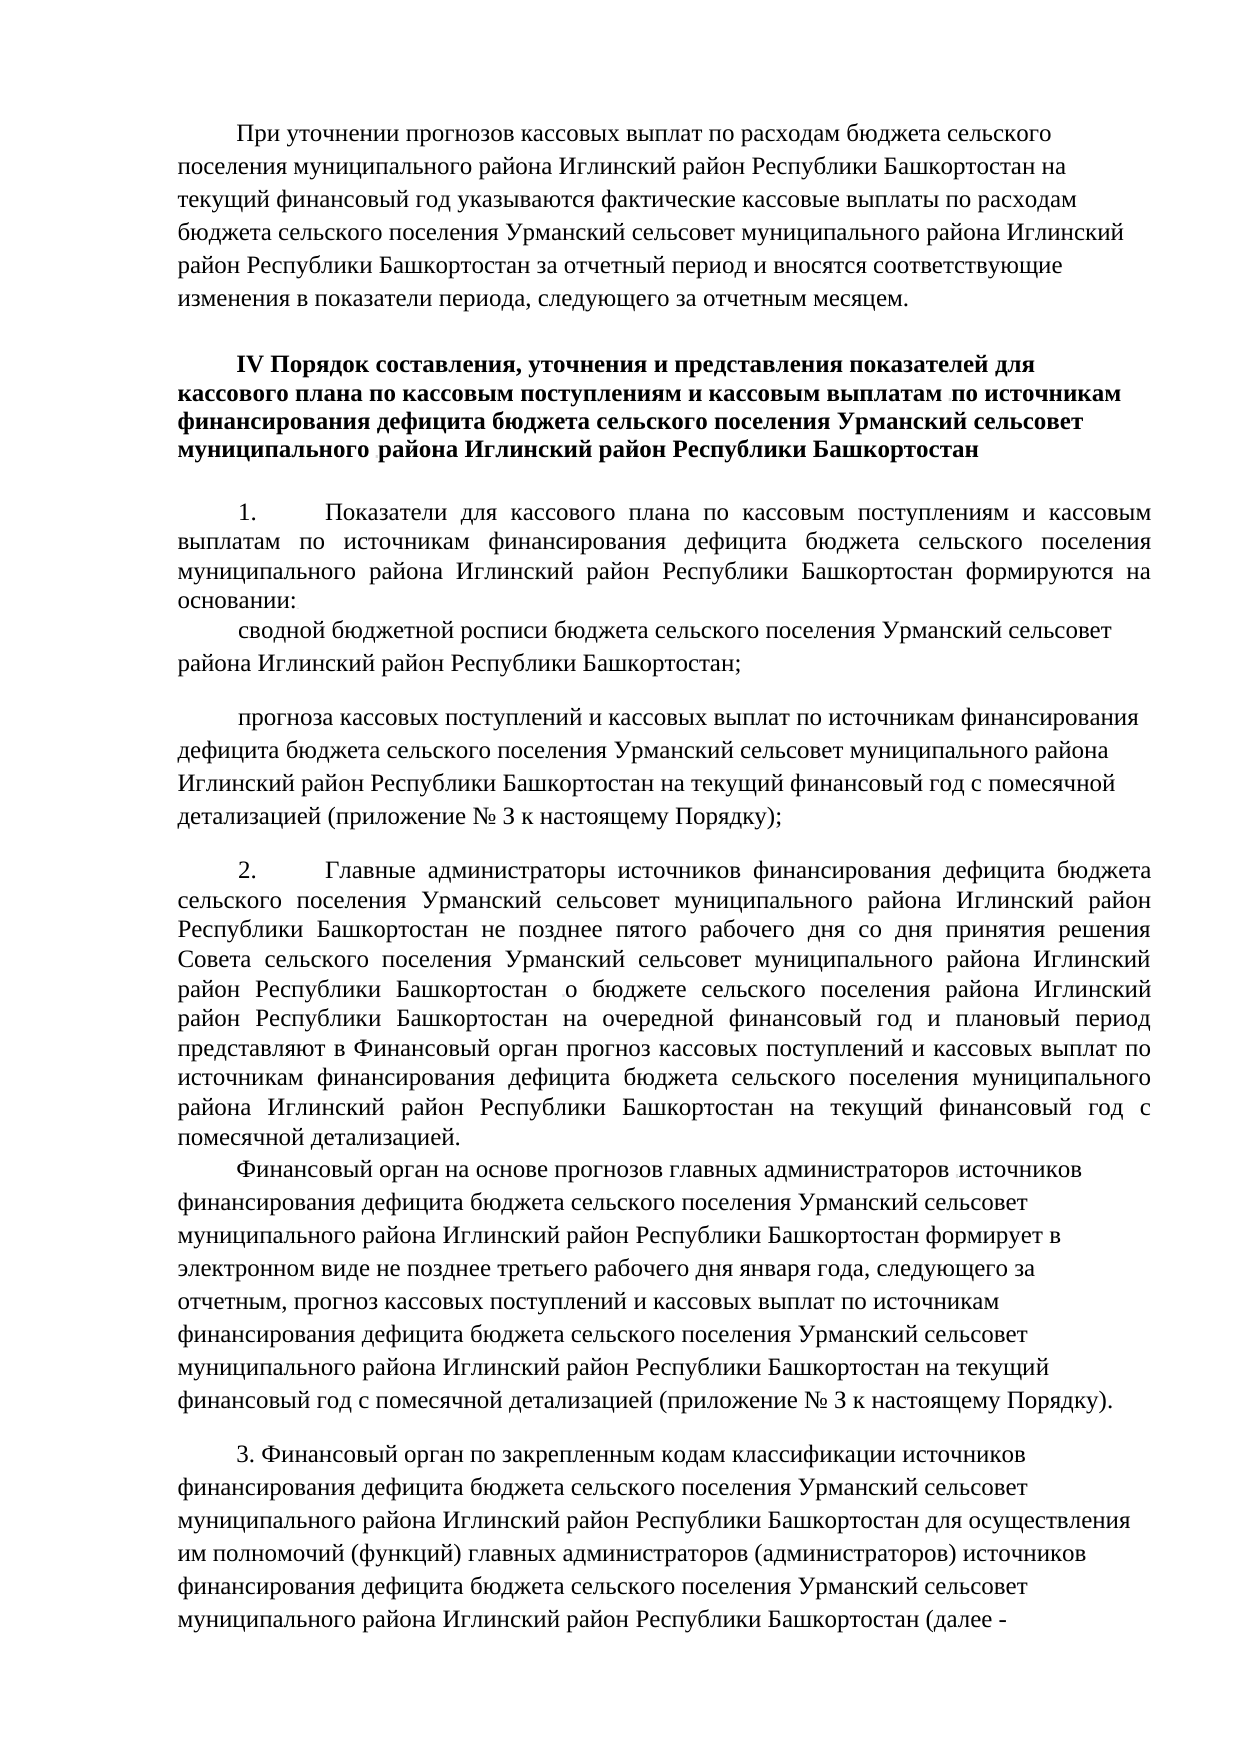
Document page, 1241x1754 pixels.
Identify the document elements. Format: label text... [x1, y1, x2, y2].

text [177, 1439, 1152, 1633]
text Финансовый орган на основе прогнозов главных администраторов источников финансирования дефицита бюджета сельского поселения Урманский сельсовет муниципального района Иглинский район Республики Башкортостан формирует в электронном виде не позднее третьего рабочего дня января года, следующего за отчетным, прогноз кассовых поступлений и кассовых выплат по источникам финансирования дефицита бюджета сельского поселения Урманский сельсовет муниципального района Иглинский район Республики Башкортостан на текущий финансовый год с помесячной детализацией (приложение № З к настоящему Порядку). [177, 1154, 1152, 1414]
text сводной бюджетной росписи бюджета сельского поселения Урманский сельсовет района Иглинский район Республики Башкортостан; [177, 616, 1152, 677]
list Показатели для кассового плана по кассовым поступлениям и кассовым выплатам по источникам финансирования дефицита бюджета сельского поселения муниципального района Иглинский район Республики Башкортостан формируются на основании: [177, 497, 1152, 614]
text При уточнении прогнозов кассовых выплат по расходам бюджета сельского поселения муниципального района Иглинский район Республики Башкортостан на текущий финансовый год указываются фактические кассовые выплаты по расходам бюджета сельского поселения Урманский сельсовет муниципального района Иглинский район Республики Башкортостан за отчетный период и вносятся соответствующие изменения в показатели периода, следующего за отчетным месяцем. [177, 118, 1152, 312]
text IV Порядок составления, уточнения и представления показателей для кассового плана по кассовым поступлениям и кассовым выплатам по источникам финансирования дефицита бюджета сельского поселения Урманский сельсовет муниципального района Иглинский район Республики Башкортостан [177, 350, 1152, 463]
list Главные администраторы источников финансирования дефицита бюджета сельского поселения Урманский сельсовет муниципального района Иглинский район Республики Башкортостан не позднее пятого рабочего дня со дня принятия решения Совета сельского поселения Урманский сельсовет муниципального района Иглинский район Республики Башкортостан о бюджете сельского поселения района Иглинский район Республики Башкортостан на очередной финансовый год и плановый период представляют в Финансовый орган прогноз кассовых поступлений и кассовых выплат по источникам финансирования дефицита бюджета сельского поселения муниципального района Иглинский район Республики Башкортостан на текущий финансовый год с помесячной детализацией. [177, 855, 1152, 1150]
text прогноза кассовых поступлений и кассовых выплат по источникам финансирования дефицита бюджета сельского поселения Урманский сельсовет муниципального района Иглинский район Республики Башкортостан на текущий финансовый год с помесячной детализацией (приложение № З к настоящему Порядку); [177, 702, 1152, 830]
